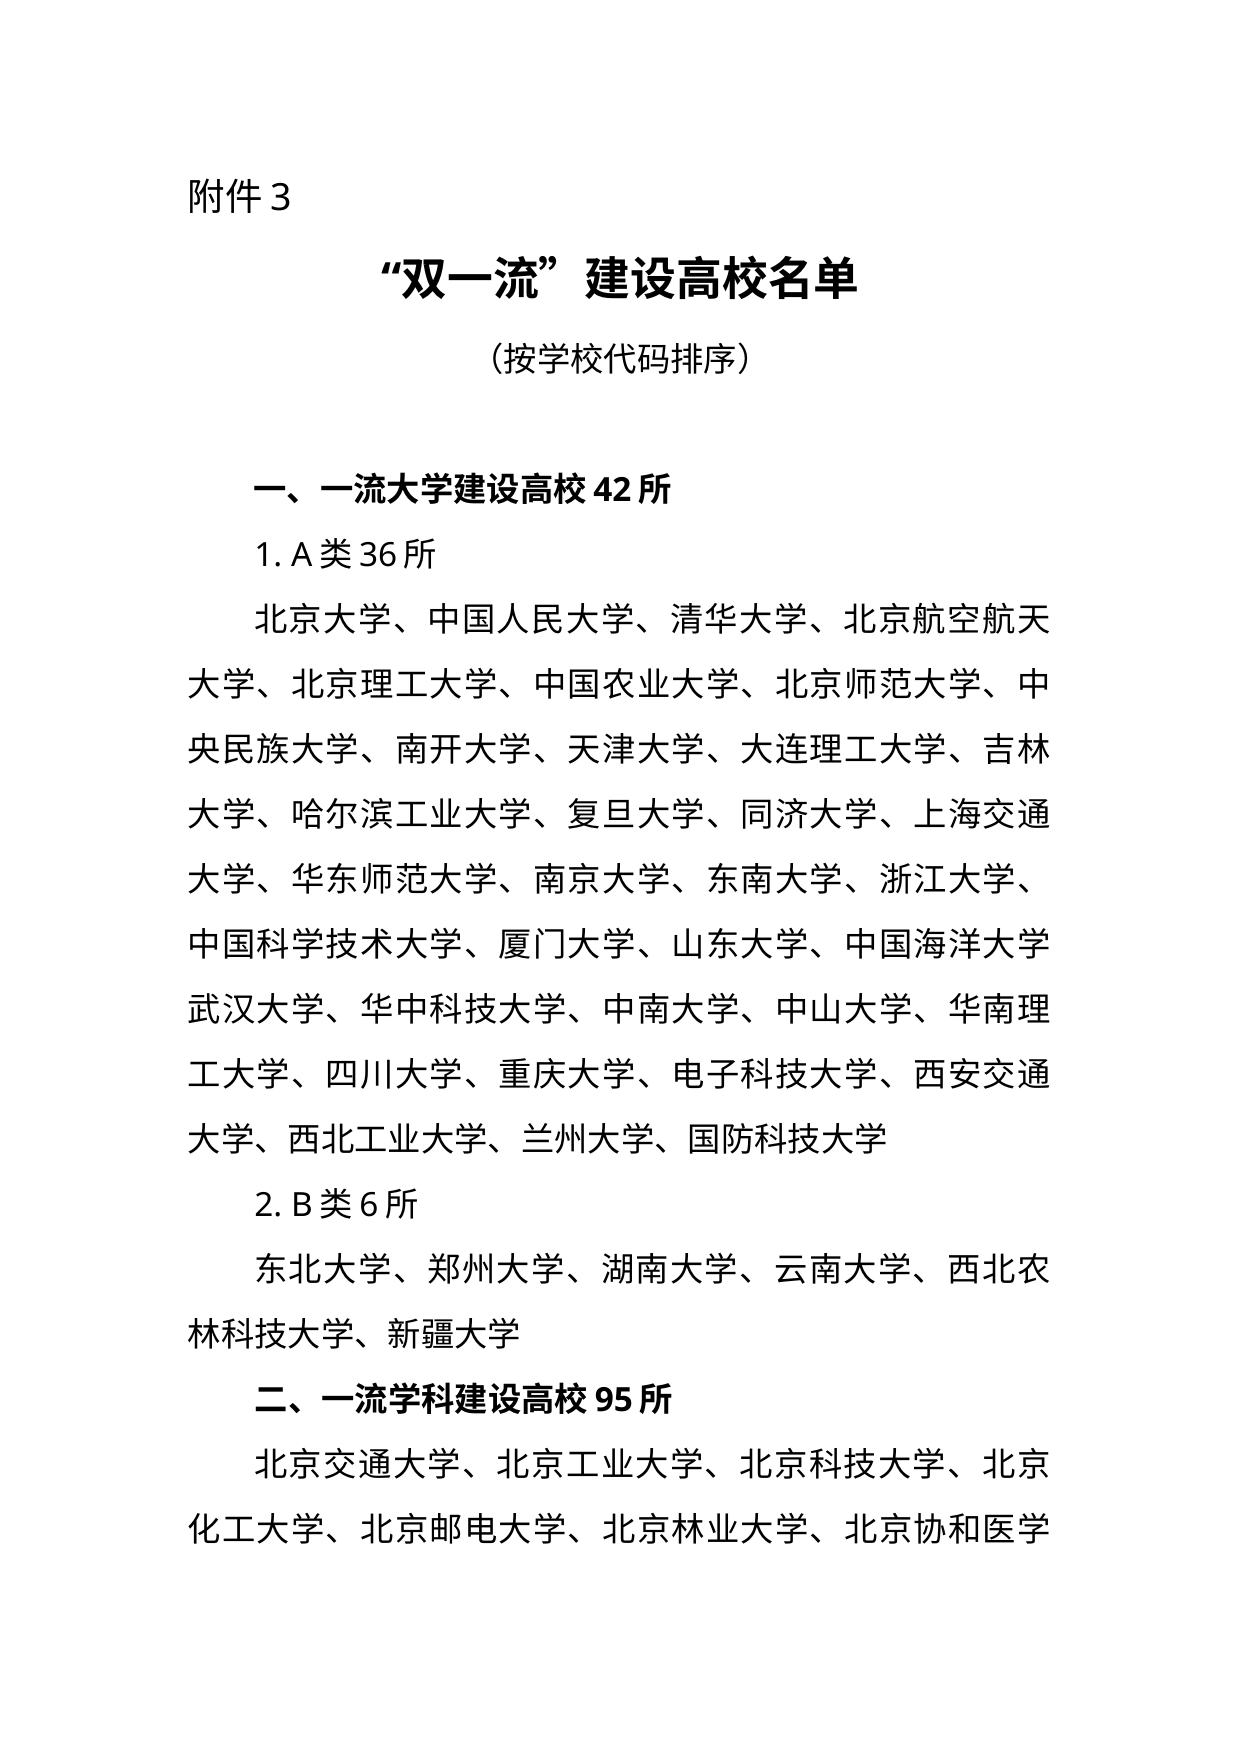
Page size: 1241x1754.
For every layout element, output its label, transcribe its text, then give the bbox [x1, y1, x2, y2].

text （按学校代码排序） [187, 324, 1053, 389]
text 北京大学、中国人民大学、清华大学、北京航空航天大学、北京理工大学、中国农业大学、北京师范大学、中央民族大学、南开大学、天津大学、大连理工大学、吉林大学、哈尔滨工业大学、复旦大学、同济大学、上海交通大学、华东师范大学、南京大学、东南大学、浙江大学、中国科学技术大学、厦门大学、山东大学、中国海洋大学、武汉大学、华中科技大学、中南大学、中山大学、华南理工大学、四川大学、重庆大学、电子科技大学、西安交通大学、西北工业大学、兰州大学、国防科技大学 [187, 584, 1053, 1169]
text 附件3 [187, 162, 1053, 227]
text 一、一流大学建设高校42所 [187, 454, 1053, 519]
text 2. B类6所 [187, 1169, 1053, 1234]
text 东北大学、郑州大学、湖南大学、云南大学、西北农林科技大学、新疆大学 [187, 1234, 1053, 1364]
text “双一流”建设高校名单 [187, 227, 1053, 324]
text 二、一流学科建设高校95所 [187, 1364, 1053, 1429]
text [187, 1429, 1053, 1559]
text 1. A类36所 [187, 519, 1053, 584]
